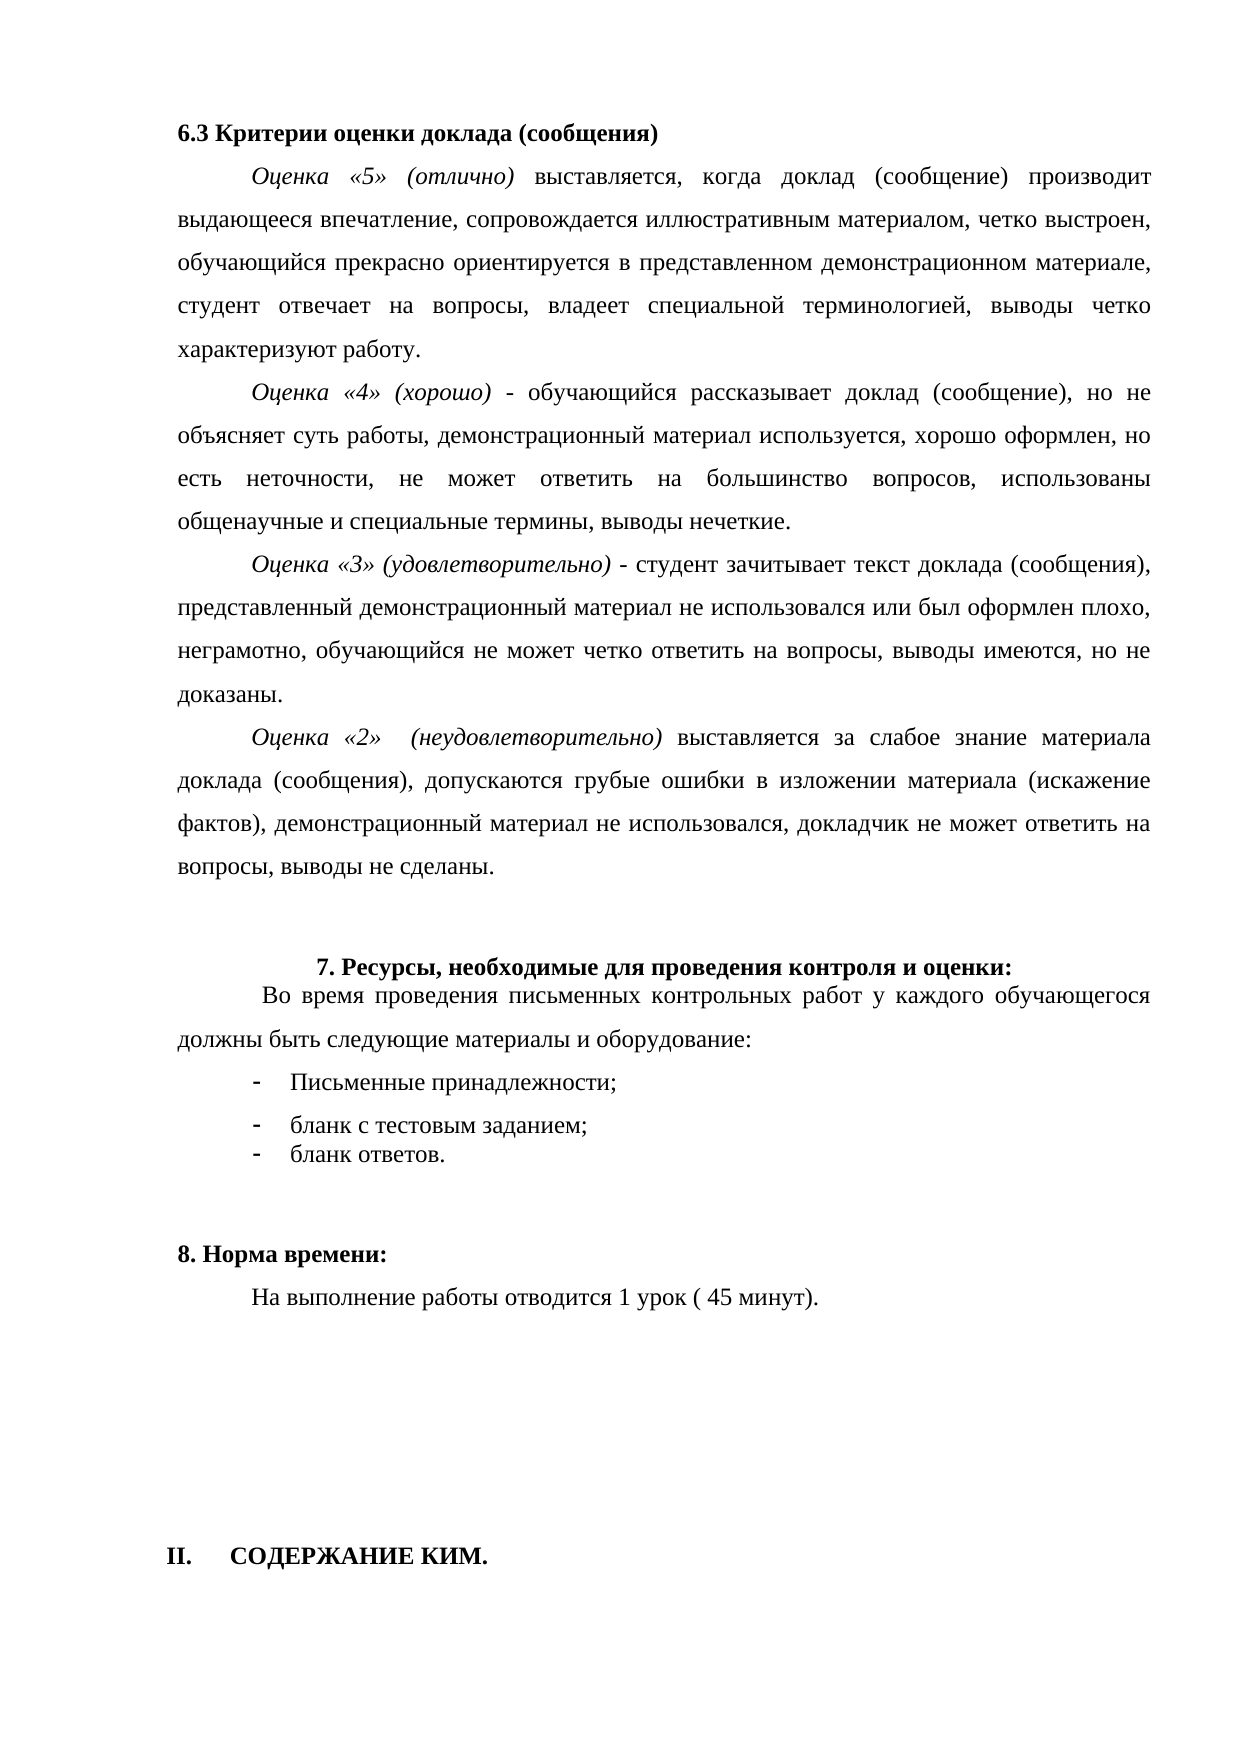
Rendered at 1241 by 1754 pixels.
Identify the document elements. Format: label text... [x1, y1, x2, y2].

list СОДЕРЖАНИЕ КИМ. [192, 1541, 1152, 1570]
list бланк с тестовым заданием; [252, 1110, 1152, 1139]
text На выполнение работы отводится 1 урок ( 45 минут). [177, 1282, 1152, 1311]
text Оценка «3» (удовлетворительно) - студент зачитывает текст доклада (сообщения), представленный демонстрационный материал не использовался или был оформлен плохо, неграмотно, обучающийся не может четко ответить на вопросы, выводы имеются, но не доказаны. [177, 549, 1152, 707]
text Оценка «4» (хорошо) - обучающийся рассказывает доклад (сообщение), но не объясняет суть работы, демонстрационный материал используется, хорошо оформлен, но есть неточности, не может ответить на большинство вопросов, использованы общенаучные и специальные термины, выводы нечеткие. [177, 377, 1152, 535]
list бланк ответов. [252, 1139, 1152, 1167]
text 6.3 Критерии оценки доклада (сообщения) [177, 118, 1152, 147]
list Письменные принадлежности; [252, 1067, 1152, 1096]
text Оценка «5» (отлично) выставляется, когда доклад (сообщение) производит выдающееся впечатление, сопровождается иллюстративным материалом, четко выстроен, обучающийся прекрасно ориентируется в представленном демонстрационном материале, студент отвечает на вопросы, владеет специальной терминологией, выводы четко характеризуют работу. [177, 161, 1152, 362]
text Оценка «2» (неудовлетворительно) выставляется за слабое знание материала доклада (сообщения), допускаются грубые ошибки в изложении материала (искажение фактов), демонстрационный материал не использовался, докладчик не может ответить на вопросы, выводы не сделаны. [177, 722, 1152, 880]
text Во время проведения письменных контрольных работ у каждого обучающегося должны быть следующие материалы и оборудование: [177, 981, 1152, 1052]
text 7. Ресурсы, необходимые для проведения контроля и оценки: [177, 952, 1152, 981]
text 8. Норма времени: [177, 1239, 1152, 1268]
